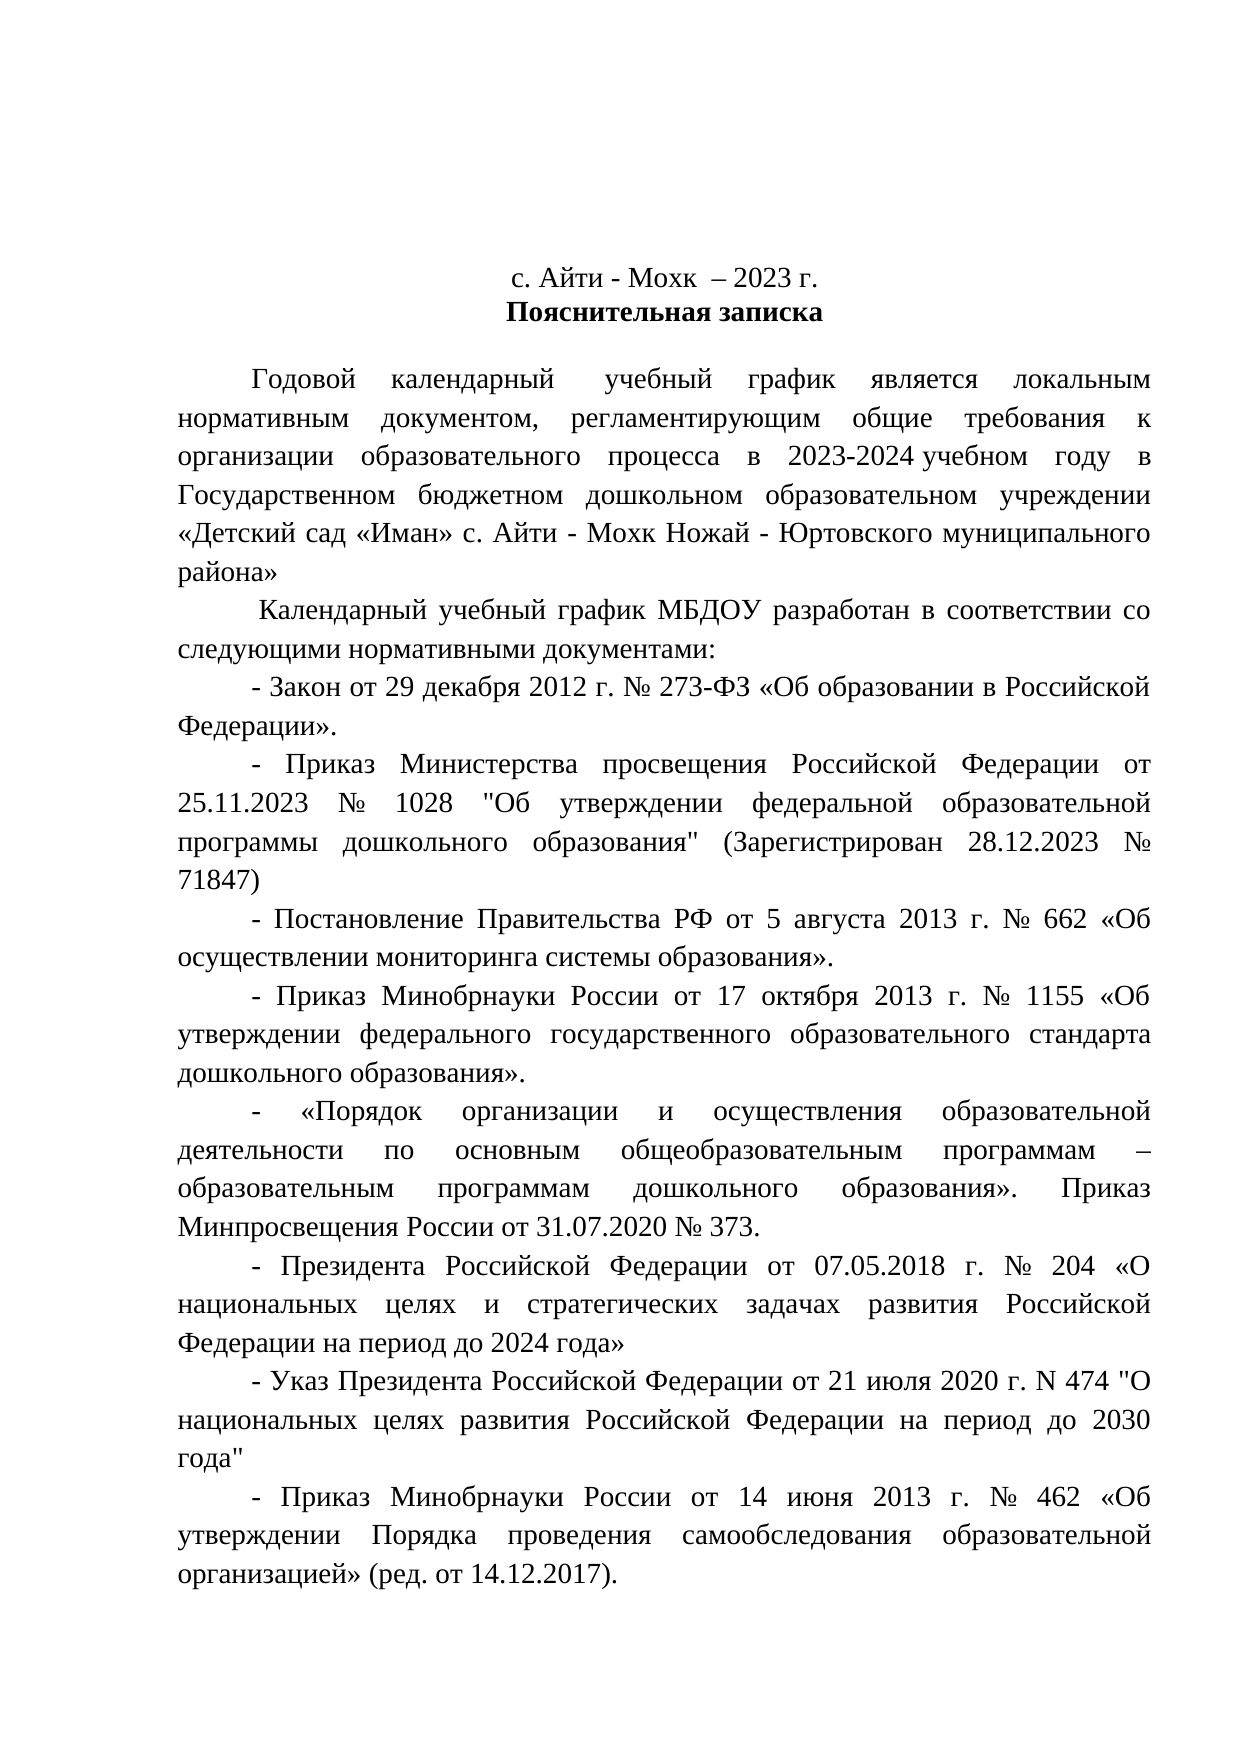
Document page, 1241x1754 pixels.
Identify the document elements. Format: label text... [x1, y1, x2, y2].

text Календарный учебный график МБДОУ разработан в соответствии со следующими нормативными документами: [177, 592, 1152, 664]
text - Указ Президента Российской Федерации от 21 июля 2020 г. N 474 "О национальных целях развития Российской Федерации на период до 2030 года" [177, 1363, 1152, 1474]
text - Приказ Министерства просвещения Российской Федерации от 25.11.2023 № 1028 "Об утверждении федеральной образовательной программы дошкольного образования" (Зарегистрирован 28.12.2023 № 71847) [177, 747, 1152, 896]
text - «Порядок организации и осуществления образовательной деятельности по основным общеобразовательным программам – образовательным программам дошкольного образования». Приказ Минпросвещения России от 31.07.2020 № 373. [177, 1093, 1152, 1243]
text - Постановление Правительства РФ от 5 августа 2013 г. № 662 «Об осуществлении мониторинга системы образования». [177, 901, 1152, 973]
text Пояснительная записка [177, 294, 1152, 328]
text - Приказ Минобрнауки России от 14 июня 2013 г. № 462 «Об утверждении Порядка проведения самообследования образовательной организацией» (ред. от 14.12.2017). [177, 1479, 1152, 1589]
text - Приказ Минобрнауки России от 17 октября 2013 г. № 1155 «Об утверждении федерального государственного образовательного стандарта дошкольного образования». [177, 978, 1152, 1088]
text с. Айти - Мохк – 2023 г. [177, 261, 1152, 294]
text - Закон от 29 декабря 2012 г. № 273-ФЗ «Об образовании в Российской Федерации». [177, 669, 1152, 742]
text Годовой календарный учебный график является локальным нормативным документом, регламентирующим общие требования к организации образовательного процесса в 2023-2024 учебном году в Государственном бюджетном дошкольном образовательном учреждении «Детский сад «Иман» с. Айти - Мохк Ножай - Юртовского муниципального района» [177, 361, 1152, 587]
text - Президента Российской Федерации от 07.05.2018 г. № 204 «О национальных целях и стратегических задачах развития Российской Федерации на период до 2024 года» [177, 1248, 1152, 1358]
